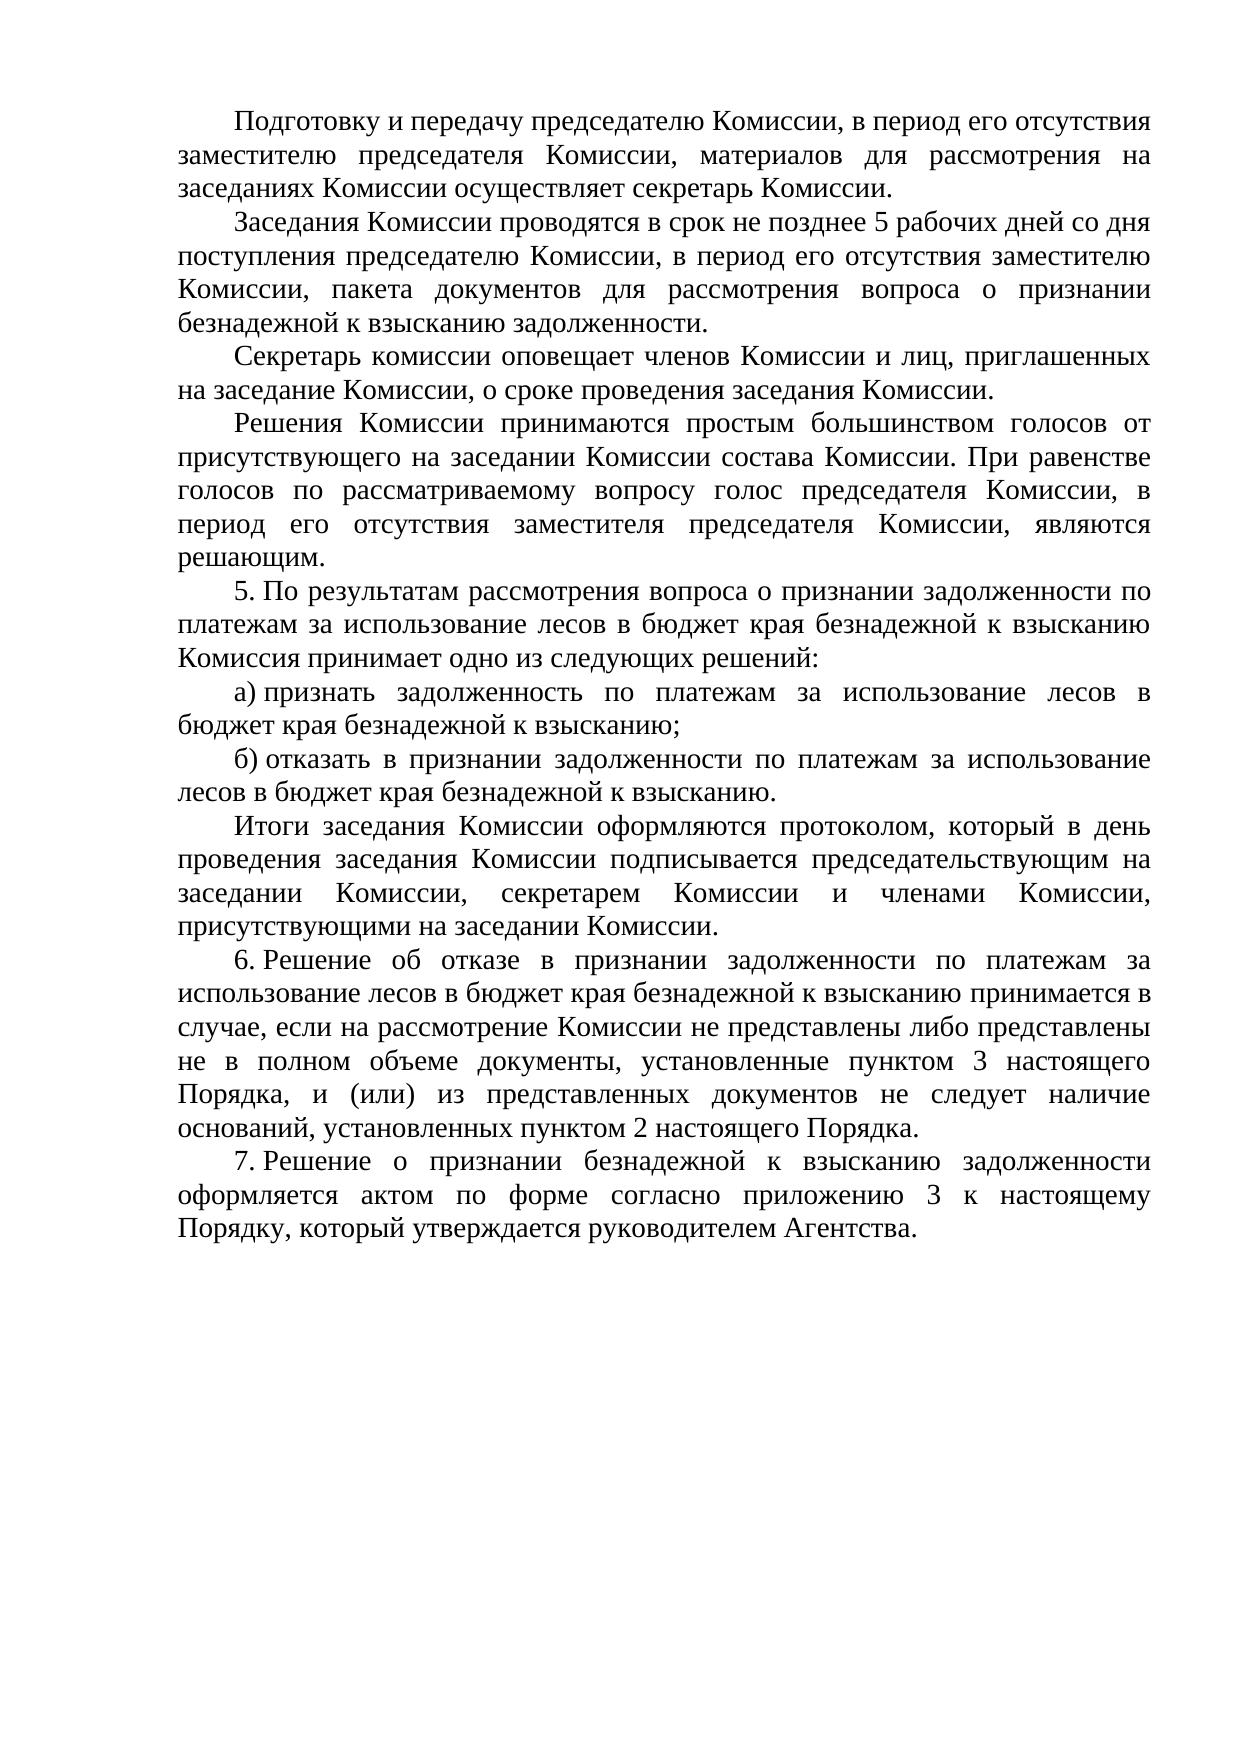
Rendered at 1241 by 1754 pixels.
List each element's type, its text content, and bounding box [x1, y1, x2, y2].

text 6. Решение об отказе в признании задолженности по платежам за использование лесов в бюджет края безнадежной к взысканию принимается в случае, если на рассмотрение Комиссии не представлены либо представлены не в полном объеме документы, установленные пунктом 3 настоящего Порядка, и (или) из представленных документов не следует наличие оснований, установленных пунктом 2 настоящего Порядка. [177, 942, 1152, 1143]
text Решения Комиссии принимаются простым большинством голосов от присутствующего на заседании Комиссии состава Комиссии. При равенстве голосов по рассматриваемому вопросу голос председателя Комиссии, в период его отсутствия заместителя председателя Комиссии, являются решающим. [177, 405, 1152, 573]
text Итоги заседания Комиссии оформляются протоколом, который в день проведения заседания Комиссии подписывается председательствующим на заседании Комиссии, секретарем Комиссии и членами Комиссии, присутствующими на заседании Комиссии. [177, 808, 1152, 942]
text Секретарь комиссии оповещает членов Комиссии и лиц, приглашенных на заседание Комиссии, о сроке проведения заседания Комиссии. [177, 338, 1152, 405]
text 7. Решение о признании безнадежной к взысканию задолженности оформляется актом по форме согласно приложению 3 к настоящему Порядку, который утверждается руководителем Агентства. [177, 1143, 1152, 1244]
text б) отказать в признании задолженности по платежам за использование лесов в бюджет края безнадежной к взысканию. [177, 741, 1152, 808]
text а) признать задолженность по платежам за использование лесов в бюджет края безнадежной к взысканию; [177, 674, 1152, 741]
text Подготовку и передачу председателю Комиссии, в период его отсутствия заместителю председателя Комиссии, материалов для рассмотрения на заседаниях Комиссии осуществляет секретарь Комиссии. [177, 103, 1152, 204]
text Заседания Комиссии проводятся в срок не позднее 5 рабочих дней со дня поступления председателю Комиссии, в период его отсутствия заместителю Комиссии, пакета документов для рассмотрения вопроса о признании безнадежной к взысканию задолженности. [177, 204, 1152, 338]
text 5. По результатам рассмотрения вопроса о признании задолженности по платежам за использование лесов в бюджет края безнадежной к взысканию Комиссия принимает одно из следующих решений: [177, 573, 1152, 674]
